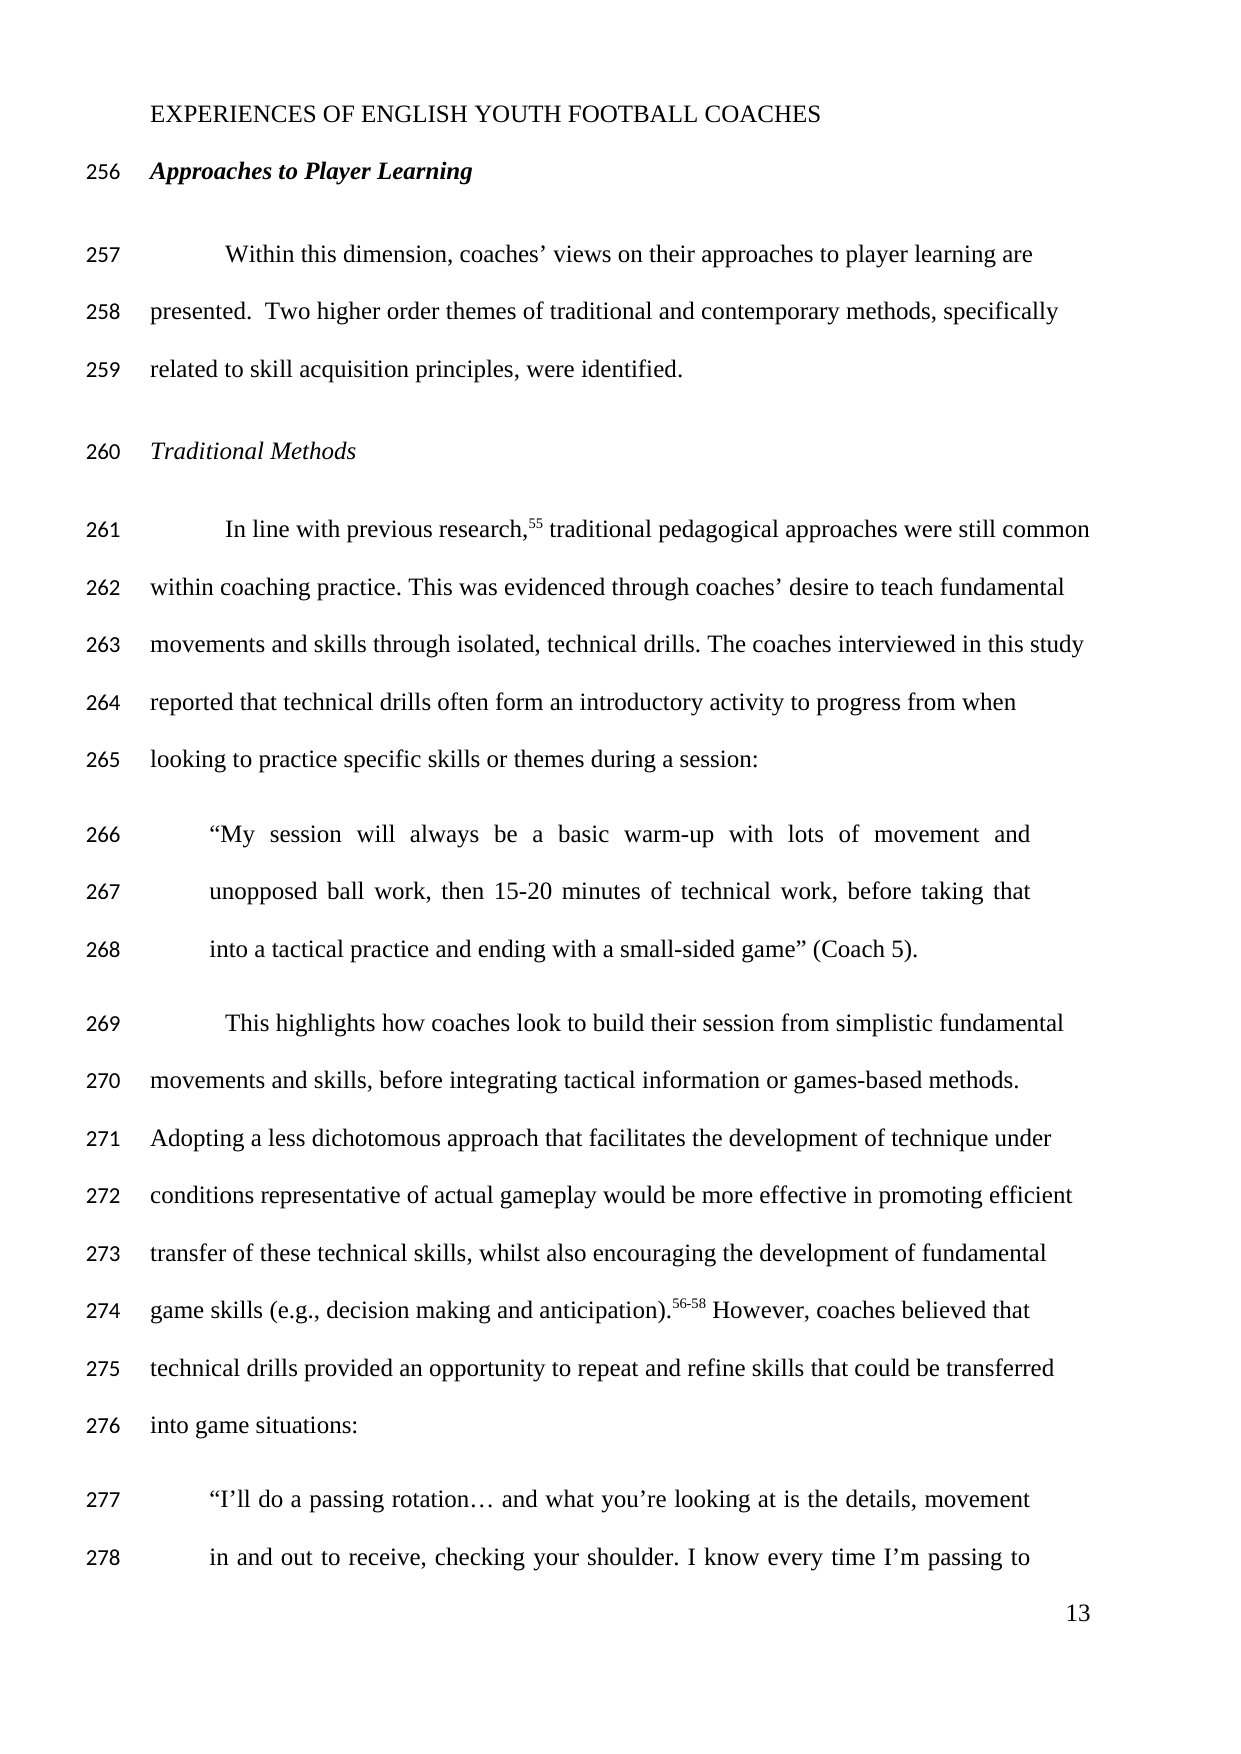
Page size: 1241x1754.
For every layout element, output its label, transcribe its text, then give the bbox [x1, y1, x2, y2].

text Within this dimension, coaches’ views on their approaches to player learning are presented. Two higher order themes of traditional and contemporary methods, specifically related to skill acquisition principles, were identified. [150, 239, 1090, 382]
text Approaches to Player Learning [150, 156, 1090, 185]
text Traditional Methods [150, 436, 1090, 465]
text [209, 1484, 1031, 1571]
text “My session will always be a basic warm-up with lots of movement and unopposed ball work, then 15-20 minutes of technical work, before taking that into a tactical practice and ending with a small-sided game” (Coach 5). [209, 819, 1031, 962]
text This highlights how coaches look to build their session from simplistic fundamental movements and skills, before integrating tactical information or games-based methods. Adopting a less dichotomous approach that facilitates the development of technique under conditions representative of actual gameplay would be more effective in promoting efficient transfer of these technical skills, whilst also encouraging the development of fundamental game skills (e.g., decision making and anticipation).56-58 However, coaches believed that technical drills provided an opportunity to repeat and refine skills that could be transferred into game situations: [150, 1008, 1090, 1439]
text In line with previous research,55 traditional pedagogical approaches were still common within coaching practice. This was evidenced through coaches’ desire to teach fundamental movements and skills through isolated, technical drills. The coaches interviewed in this study reported that technical drills often form an introductory activity to progress from when looking to practice specific skills or themes during a session: [150, 514, 1090, 773]
